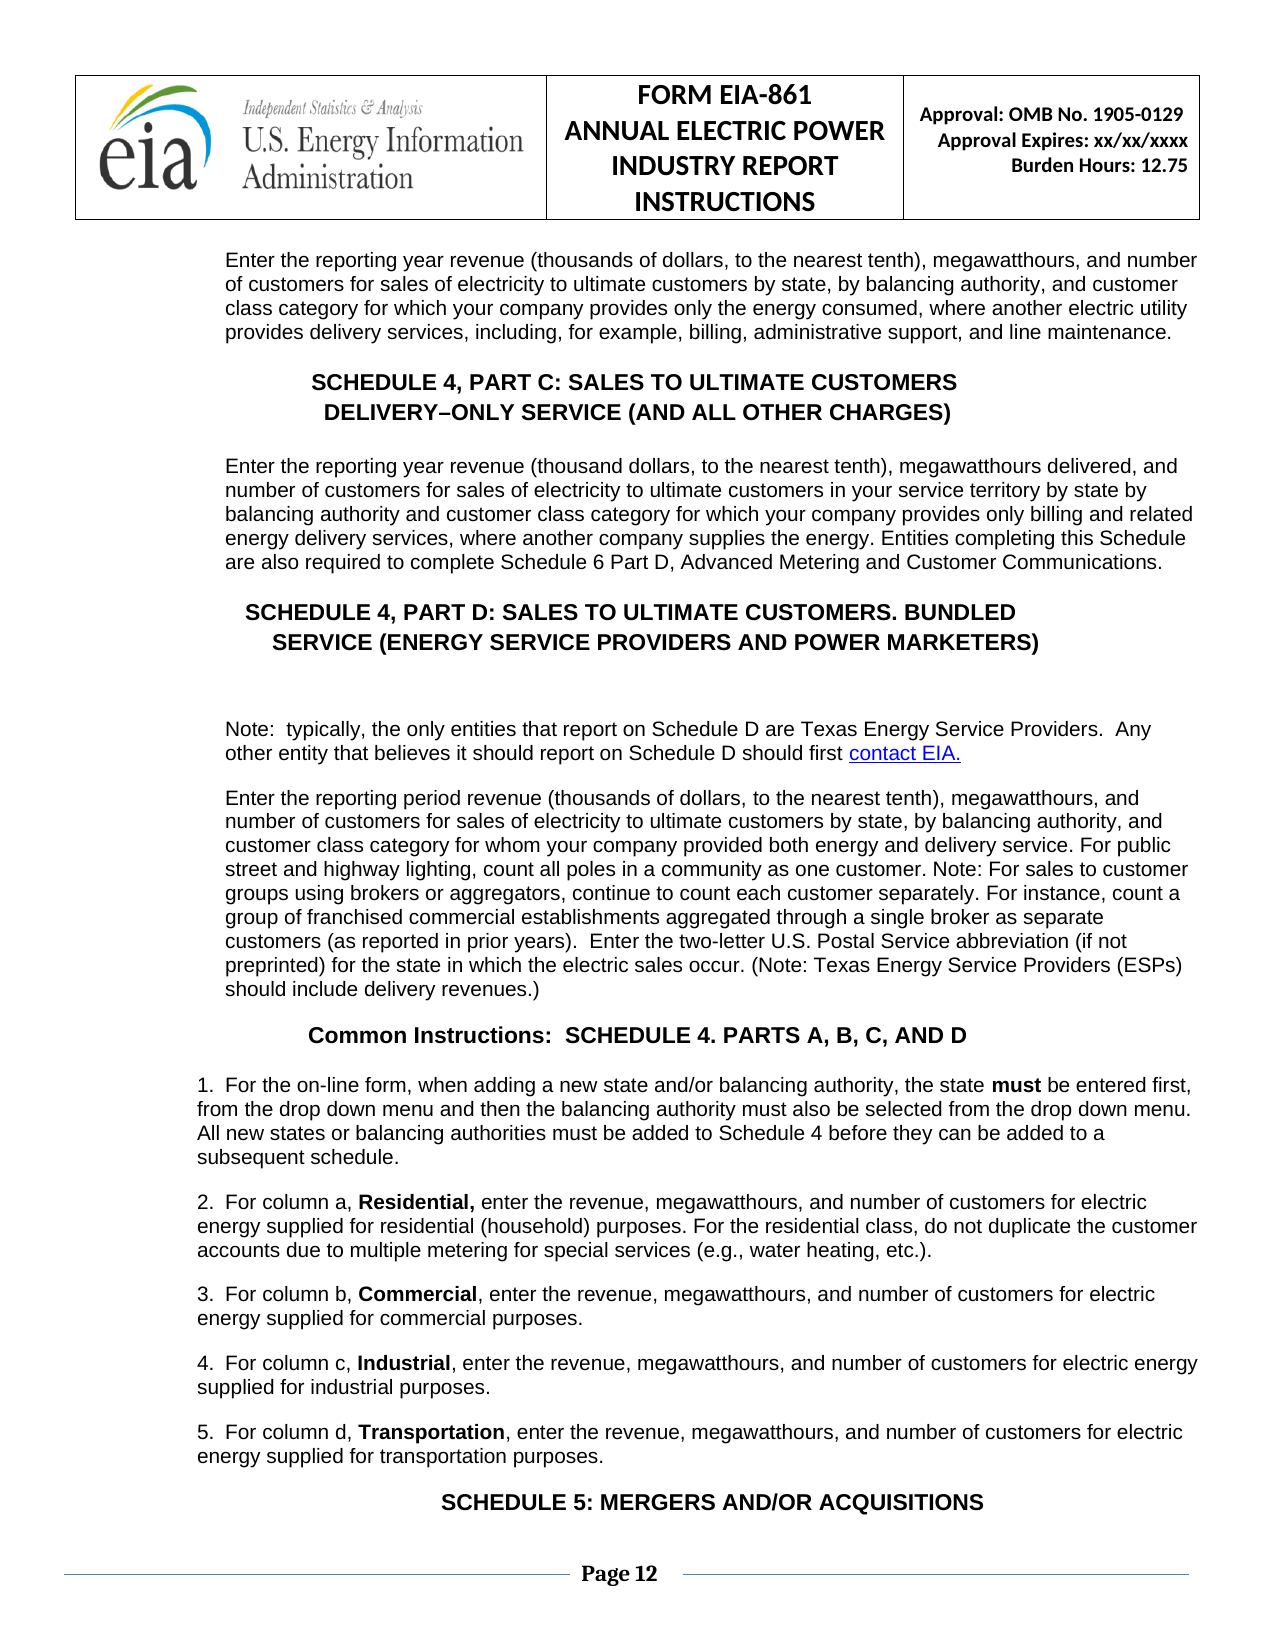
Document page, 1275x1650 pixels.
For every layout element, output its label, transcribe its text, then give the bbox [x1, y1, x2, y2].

text SCHEDULE 5: MERGERS AND/OR ACQUISITIONS [225, 1488, 1200, 1515]
text SCHEDULE 4, PART C: SALES TO ULTIMATE CUSTOMERS DELIVERY–ONLY SERVICE (AND ALL OTHER CHARGES) [75, 368, 1200, 425]
list For the on-line form, when adding a new state and/or balancing authority, the state must be entered first, from the drop down menu and then the balancing authority must also be selected from the drop down menu. All new states or balancing authorities must be added to Schedule 4 before they can be added to a subsequent schedule. [197, 1073, 1200, 1169]
text Note: typically, the only entities that report on Schedule D are Texas Energy Service Providers. Any other entity that believes it should report on Schedule D should first contact EIA. [225, 717, 1200, 764]
text Enter the reporting year revenue (thousands of dollars, to the nearest tenth), megawatthours, and number of customers for sales of electricity to ultimate customers by state, by balancing authority, and customer class category for which your company provides only the energy consumed, where another electric utility provides delivery services, including, for example, billing, administrative support, and line maintenance. [225, 248, 1200, 343]
list For column d, Transportation, enter the revenue, megawatthours, and number of customers for electric energy supplied for transportation purposes. [197, 1420, 1200, 1468]
picture [86, 76, 536, 197]
list For column a, Residential, enter the revenue, megawatthours, and number of customers for electric energy supplied for residential (household) purposes. For the residential class, do not duplicate the customer accounts due to multiple metering for special services (e.g., water heating, etc.). [197, 1189, 1200, 1261]
list For column c, Industrial, enter the revenue, megawatthours, and number of customers for electric energy supplied for industrial purposes. [197, 1351, 1200, 1399]
list For column b, Commercial, enter the revenue, megawatthours, and number of customers for electric energy supplied for commercial purposes. [197, 1282, 1200, 1330]
text Enter the reporting period revenue (thousands of dollars, to the nearest tenth), megawatthours, and number of customers for sales of electricity to ultimate customers by state, by balancing authority, and customer class category for whom your company provided both energy and delivery service. For public street and highway lighting, count all poles in a community as one customer. Note: For sales to customer groups using brokers or aggregators, continue to count each customer separately. For instance, count a group of franchised commercial establishments aggregated through a single broker as separate customers (as reported in prior years). Enter the two-letter U.S. Postal Service abbreviation (if not preprinted) for the state in which the electric sales occur. (Note: Texas Energy Service Providers (ESPs) should include delivery revenues.) [225, 785, 1200, 1001]
text Enter the reporting year revenue (thousand dollars, to the nearest tenth), megawatthours delivered, and number of customers for sales of electricity to ultimate customers in your service territory by state by balancing authority and customer class category for which your company provides only billing and related energy delivery services, where another company supplies the energy. Entities completing this Schedule are also required to complete Schedule 6 Part D, Advanced Metering and Customer Communications. [225, 454, 1200, 574]
text Common Instructions: SCHEDULE 4. PARTS A, B, C, AND D [75, 1022, 1200, 1048]
text SCHEDULE 4, PART D: SALES TO ULTIMATE CUSTOMERS. BUNDLED SERVICE (ENERGY SERVICE PROVIDERS AND POWER MARKETERS) [61, 599, 1200, 687]
